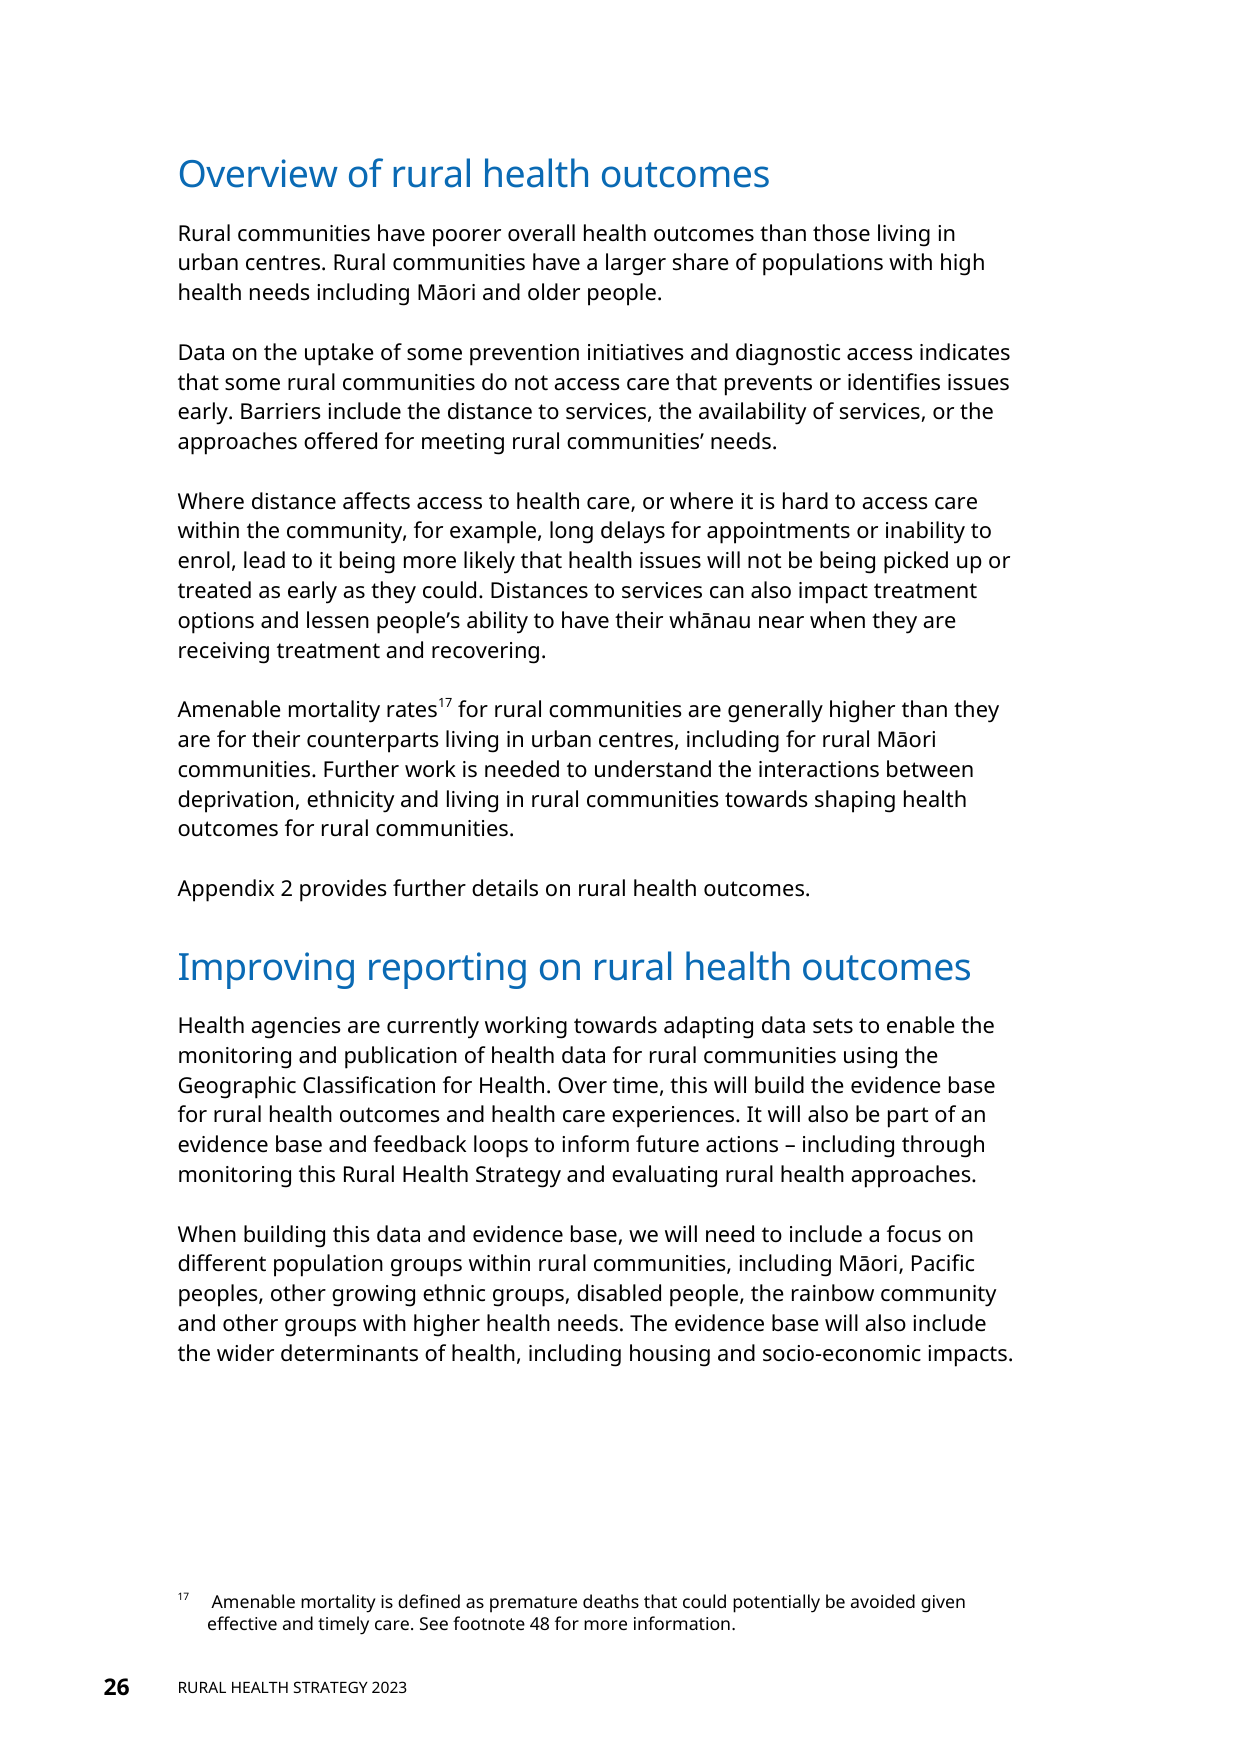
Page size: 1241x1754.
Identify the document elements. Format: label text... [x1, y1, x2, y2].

text Data on the uptake of some prevention initiatives and diagnostic access indicates that some rural communities do not access care that prevents or identifies issues early. Barriers include the distance to services, the availability of services, or the approaches offered for meeting rural communities’ needs. [177, 337, 1019, 456]
text When building this data and evidence base, we will need to include a focus on different population groups within rural communities, including Māori, Pacific peoples, other growing ethnic groups, disabled people, the rainbow community and other groups with higher health needs. The evidence base will also include the wider determinants of health, including housing and socio-economic impacts. [177, 1218, 1019, 1367]
subtitle Improving reporting on rural health outcomes [177, 940, 1019, 991]
text Appendix 2 provides further details on rural health outcomes. [177, 873, 1019, 903]
text Rural communities have poorer overall health outcomes than those living in urban centres. Rural communities have a larger share of populations with high health needs including Māori and older people. [177, 217, 1019, 307]
text Amenable mortality rates for rural communities are generally higher than they are for their counterparts living in urban centres, including for rural Māori communities. Further work is needed to understand the interactions between deprivation, ethnicity and living in rural communities towards shaping health outcomes for rural communities. [177, 694, 1019, 843]
subtitle Overview of rural health outcomes [177, 148, 1019, 199]
text Health agencies are currently working towards adapting data sets to enable the monitoring and publication of health data for rural communities using the Geographic Classification for Health. Over time, this will build the evidence base for rural health outcomes and health care experiences. It will also be part of an evidence base and feedback loops to inform future actions – including through monitoring this Rural Health Strategy and evaluating rural health approaches. [177, 1010, 1019, 1189]
text Where distance affects access to health care, or where it is hard to access care within the community, for example, long delays for appointments or inability to enrol, lead to it being more likely that health issues will not be being picked up or treated as early as they could. Distances to services can also impact treatment options and lessen people’s ability to have their whānau near when they are receiving treatment and recovering. [177, 486, 1019, 664]
